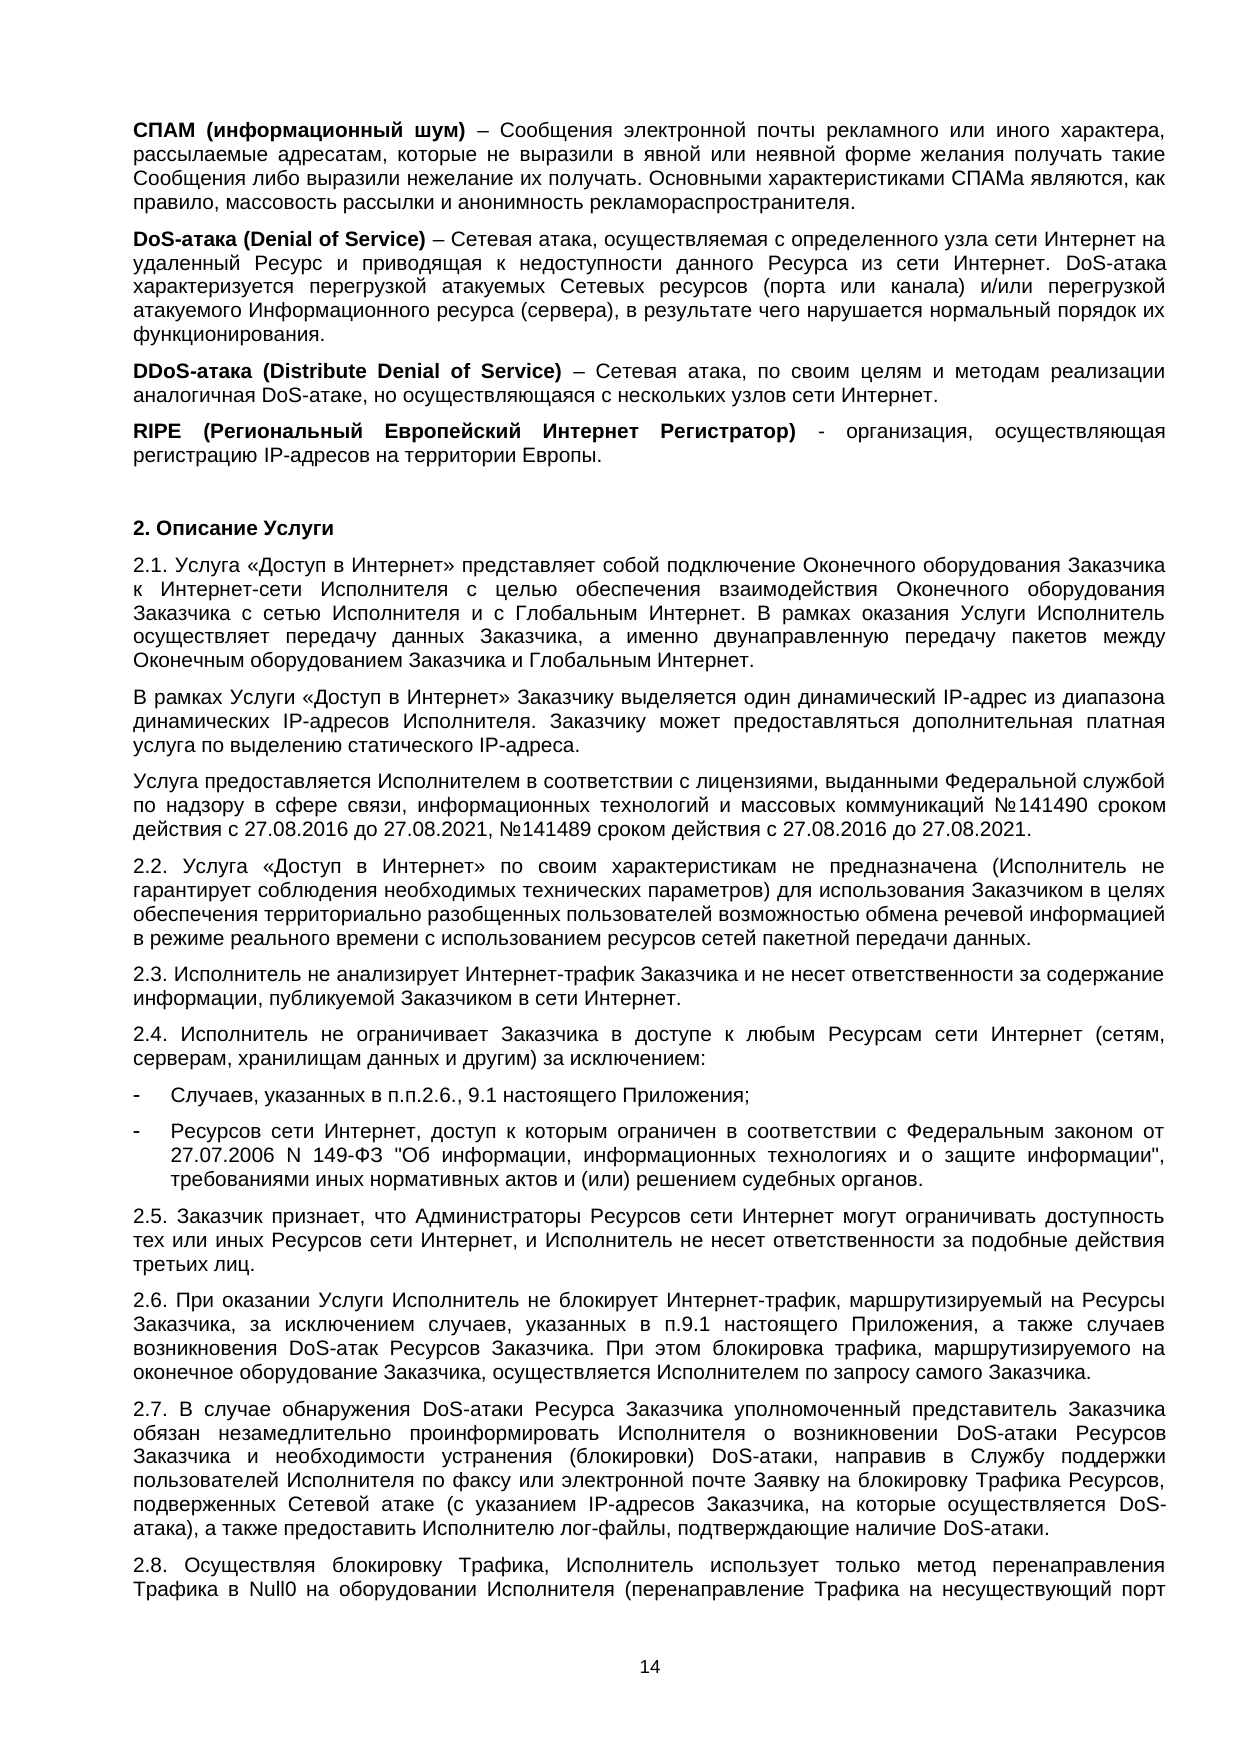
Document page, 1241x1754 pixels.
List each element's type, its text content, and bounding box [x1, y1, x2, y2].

text 2.4. Исполнитель не ограничивает Заказчика в доступе к любым Ресурсам сети Интернет (сетям, серверам, хранилищам данных и другим) за исключением: [133, 1022, 1166, 1070]
text DoS-атака (Denial of Service) – Сетевая атака, осуществляемая с определенного узла сети Интернет на удаленный Ресурс и приводящая к недоступности данного Ресурса из сети Интернет. DoS-атака характеризуется перегрузкой атакуемых Сетевых ресурсов (порта или канала) и/или перегрузкой атакуемого Информационного ресурса (сервера), в результате чего нарушается нормальный порядок их функционирования. [133, 226, 1166, 346]
text 2.5. Заказчик признает, что Администраторы Ресурсов сети Интернет могут ограничивать доступность тех или иных Ресурсов сети Интернет, и Исполнитель не несет ответственности за подобные действия третьих лиц. [133, 1204, 1166, 1276]
text 2.3. Исполнитель не анализирует Интернет-трафик Заказчика и не несет ответственности за содержание информации, публикуемой Заказчиком в сети Интернет. [133, 962, 1166, 1010]
text СПАМ (информационный шум) – Сообщения электронной почты рекламного или иного характера, рассылаемые адресатам, которые не выразили в явной или неявной форме желания получать такие Сообщения либо выразили нежелание их получать. Основными характеристиками СПАМа являются, как правило, массовость рассылки и анонимность рекламораспространителя. [133, 118, 1166, 214]
list Случаев, указанных в п.п.2.6., 9.1 настоящего Приложения; [99, 1083, 1166, 1107]
list Ресурсов сети Интернет, доступ к которым ограничен в соответствии с Федеральным законом от 27.07.2006 N 149-ФЗ "Об информации, информационных технологиях и о защите информации", требованиями иных нормативных актов и (или) решением судебных органов. [133, 1119, 1166, 1191]
text DDoS-атака (Distribute Denial of Service) – Сетевая атака, по своим целям и методам реализации аналогичная DoS-атаке, но осуществляющаяся с нескольких узлов сети Интернет. [133, 359, 1166, 407]
text 2. Описание Услуги [133, 516, 1166, 540]
text 2.1. Услуга «Доступ в Интернет» представляет собой подключение Оконечного оборудования Заказчика к Интернет-сети Исполнителя с целью обеспечения взаимодействия Оконечного оборудования Заказчика с сетью Исполнителя и с Глобальным Интернет. В рамках оказания Услуги Исполнитель осуществляет передачу данных Заказчика, а именно двунаправленную передачу пакетов между Оконечным оборудованием Заказчика и Глобальным Интернет. [133, 552, 1166, 672]
text 2.2. Услуга «Доступ в Интернет» по своим характеристикам не предназначена (Исполнитель не гарантирует соблюдения необходимых технических параметров) для использования Заказчиком в целях обеспечения территориально разобщенных пользователей возможностью обмена речевой информацией в режиме реального времени с использованием ресурсов сетей пакетной передачи данных. [133, 853, 1166, 949]
text 2.6. При оказании Услуги Исполнитель не блокирует Интернет-трафик, маршрутизируемый на Ресурсы Заказчика, за исключением случаев, указанных в п.9.1 настоящего Приложения, а также случаев возникновения DoS-атак Ресурсов Заказчика. При этом блокировка трафика, маршрутизируемого на оконечное оборудование Заказчика, осуществляется Исполнителем по запросу самого Заказчика. [133, 1288, 1166, 1384]
text Услуга предоставляется Исполнителем в соответствии с лицензиями, выданными Федеральной службой по надзору в сфере связи, информационных технологий и массовых коммуникаций №141490 сроком действия с 27.08.2016 до 27.08.2021, №141489 сроком действия с 27.08.2016 до 27.08.2021. [133, 769, 1166, 841]
text RIPE (Региональный Европейский Интернет Регистратор) - организация, осуществляющая регистрацию IP-адресов на территории Европы. [133, 419, 1166, 467]
text В рамках Услуги «Доступ в Интернет» Заказчику выделяется один динамический IP-адрес из диапазона динамических IP-адресов Исполнителя. Заказчику может предоставляться дополнительная платная услуга по выделению статического IP-адреса. [133, 685, 1166, 757]
text 2.7. В случае обнаружения DoS-атаки Ресурса Заказчика уполномоченный представитель Заказчика обязан незамедлительно проинформировать Исполнителя о возникновении DoS-атаки Ресурсов Заказчика и необходимости устранения (блокировки) DoS-атаки, направив в Службу поддержки пользователей Исполнителя по факсу или электронной почте Заявку на блокировку Трафика Ресурсов, подверженных Сетевой атаке (с указанием IP-адресов Заказчика, на которые осуществляется DoS-атака), а также предоставить Исполнителю лог-файлы, подтверждающие наличие DoS-атаки. [133, 1396, 1166, 1540]
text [133, 1553, 1166, 1601]
